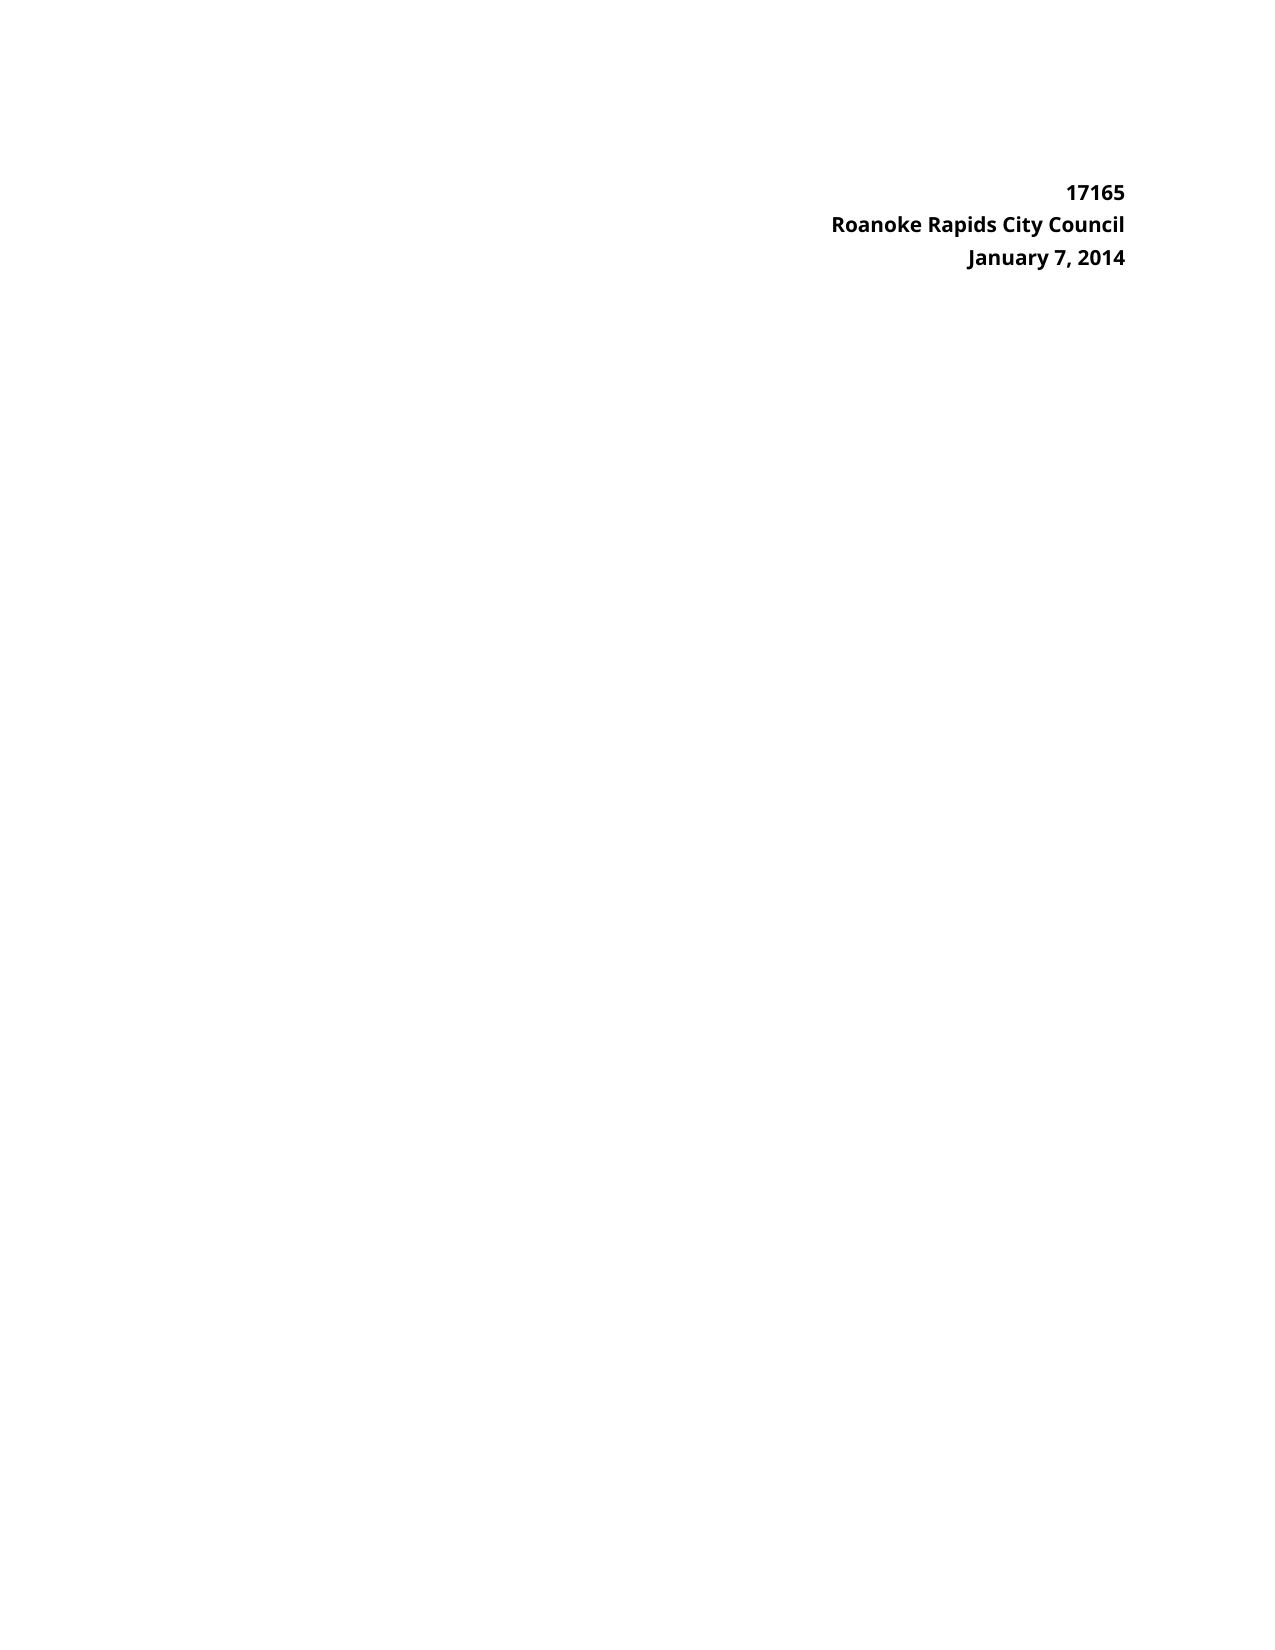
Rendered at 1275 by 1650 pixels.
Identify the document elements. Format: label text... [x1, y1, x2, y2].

text Roanoke Rapids City Council [150, 210, 1125, 239]
text January 7, 2014 [150, 243, 1125, 271]
text 17165 [150, 178, 1125, 206]
